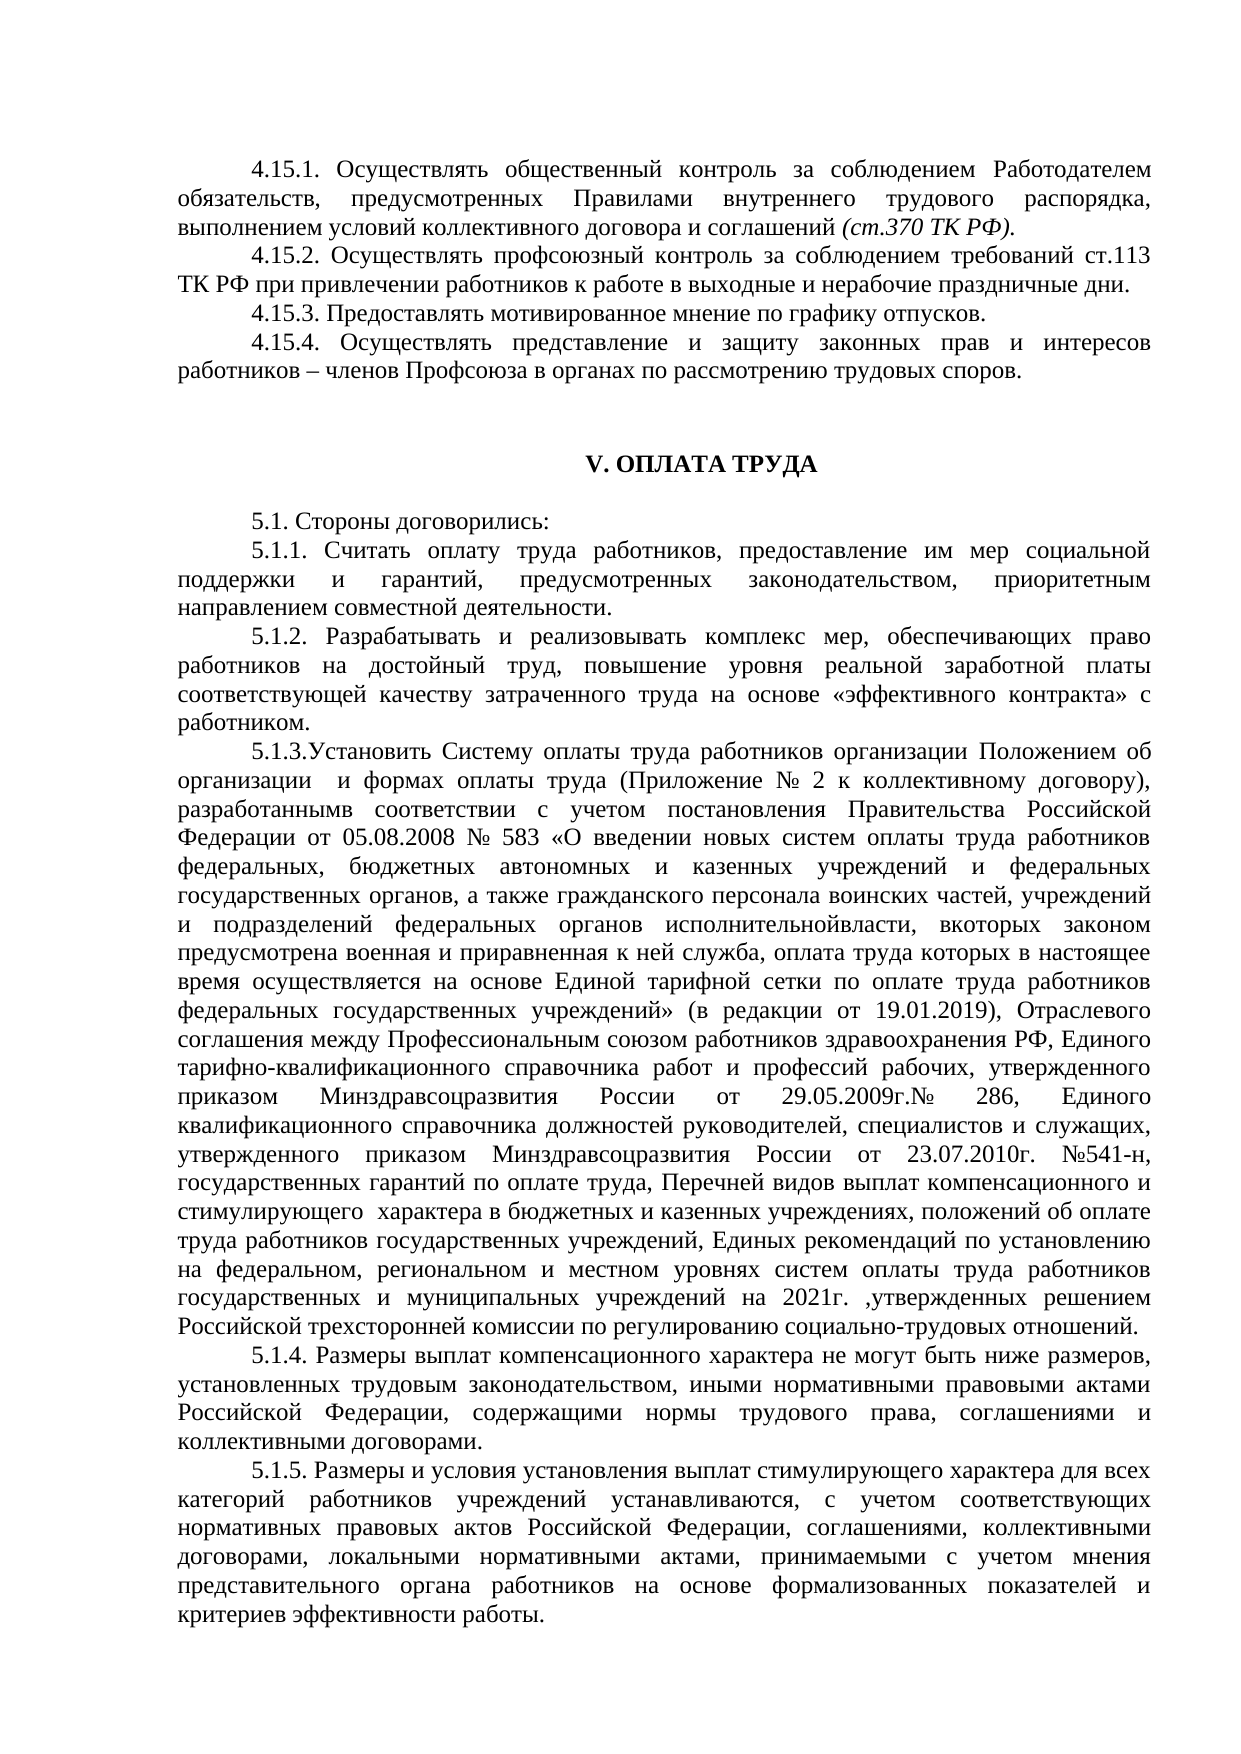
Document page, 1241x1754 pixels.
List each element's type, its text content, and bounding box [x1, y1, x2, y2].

text 4.15.4. Осуществлять представление и защиту законных прав и интересов работников – членов Профсоюза в органах по рассмотрению трудовых споров. [146, 291, 1183, 415]
text 4.15.2. Осуществлять профсоюзный контроль за соблюдением требований ст.113 ТК РФ при привлечении работников к работе в выходные и нерабочие праздничные дни. [177, 240, 1152, 291]
text 5.1.1. Считать оплату труда работников, предоставление им мер социальной поддержки и гарантий, предусмотренных законодательством, приоритетным направлением совместной деятельности. [177, 535, 1152, 621]
text V. ОПЛАТА ТРУДА [177, 449, 1152, 477]
text 5.1.2. Разрабатывать и реализовывать комплекс мер, обеспечивающих право работников на достойный труд, повышение уровня реальной заработной платы соответствующей качеству затраченного труда на основе «эффективного контракта» с работником. [177, 621, 1152, 736]
text 5.1.3.Установить Систему оплаты труда работников организации Положением об организации и формах оплаты труда (Приложение № 2 к коллективному договору), разработаннымв соответствии с учетом постановления Правительства Российской Федерации от 05.08.2008 № 583 «О введении новых систем оплаты труда работников федеральных, бюджетных автономных и казенных учреждений и федеральных государственных органов, а также гражданского персонала воинских частей, учреждений и подразделений федеральных органов исполнительнойвласти, вкоторых законом предусмотрена военная и приравненная к ней служба, оплата труда которых в настоящее время осуществляется на основе Единой тарифной сетки по оплате труда работников федеральных государственных учреждений» (в редакции от 19.01.2019), Отраслевого соглашения между Профессиональным союзом работников здравоохранения РФ, Единого тарифно-квалификационного справочника работ и профессий рабочих, утвержденного приказом Минздравсоцразвития России от 29.05.2009г.№ 286, Единого квалификационного справочника должностей руководителей, специалистов и служащих, утвержденного приказом Минздравсоцразвития России от 23.07.2010г. №541-н, государственных гарантий по оплате труда, Перечней видов выплат компенсационного и стимулирующего характера в бюджетных и казенных учреждениях, положений об оплате труда работников государственных учреждений, Единых рекомендаций по установлению на федеральном, региональном и местном уровнях систем оплаты труда работников государственных и муниципальных учреждений на 2021г. ,утвержденных решением Российской трехсторонней комиссии по регулированию социально-трудовых отношений. [177, 736, 1152, 1340]
text 5.1.4. Размеры выплат компенсационного характера не могут быть ниже размеров, установленных трудовым законодательством, иными нормативными правовыми актами Российской Федерации, содержащими нормы трудового права, соглашениями и коллективными договорами. [177, 1340, 1152, 1455]
text 5.1. Стороны договорились: [177, 506, 1152, 535]
text 5.1.5. Размеры и условия установления выплат стимулирующего характера для всех категорий работников учреждений устанавливаются, с учетом соответствующих нормативных правовых актов Российской Федерации, соглашениями, коллективными договорами, локальными нормативными актами, принимаемыми с учетом мнения представительного органа работников на основе формализованных показателей и критериев эффективности работы. [177, 1455, 1152, 1627]
text 4.15.1. Осуществлять общественный контроль за соблюдением Работодателем обязательств, предусмотренных Правилами внутреннего трудового распорядка, выполнением условий коллективного договора и соглашений (ст.370 ТК РФ). [146, 123, 1183, 240]
